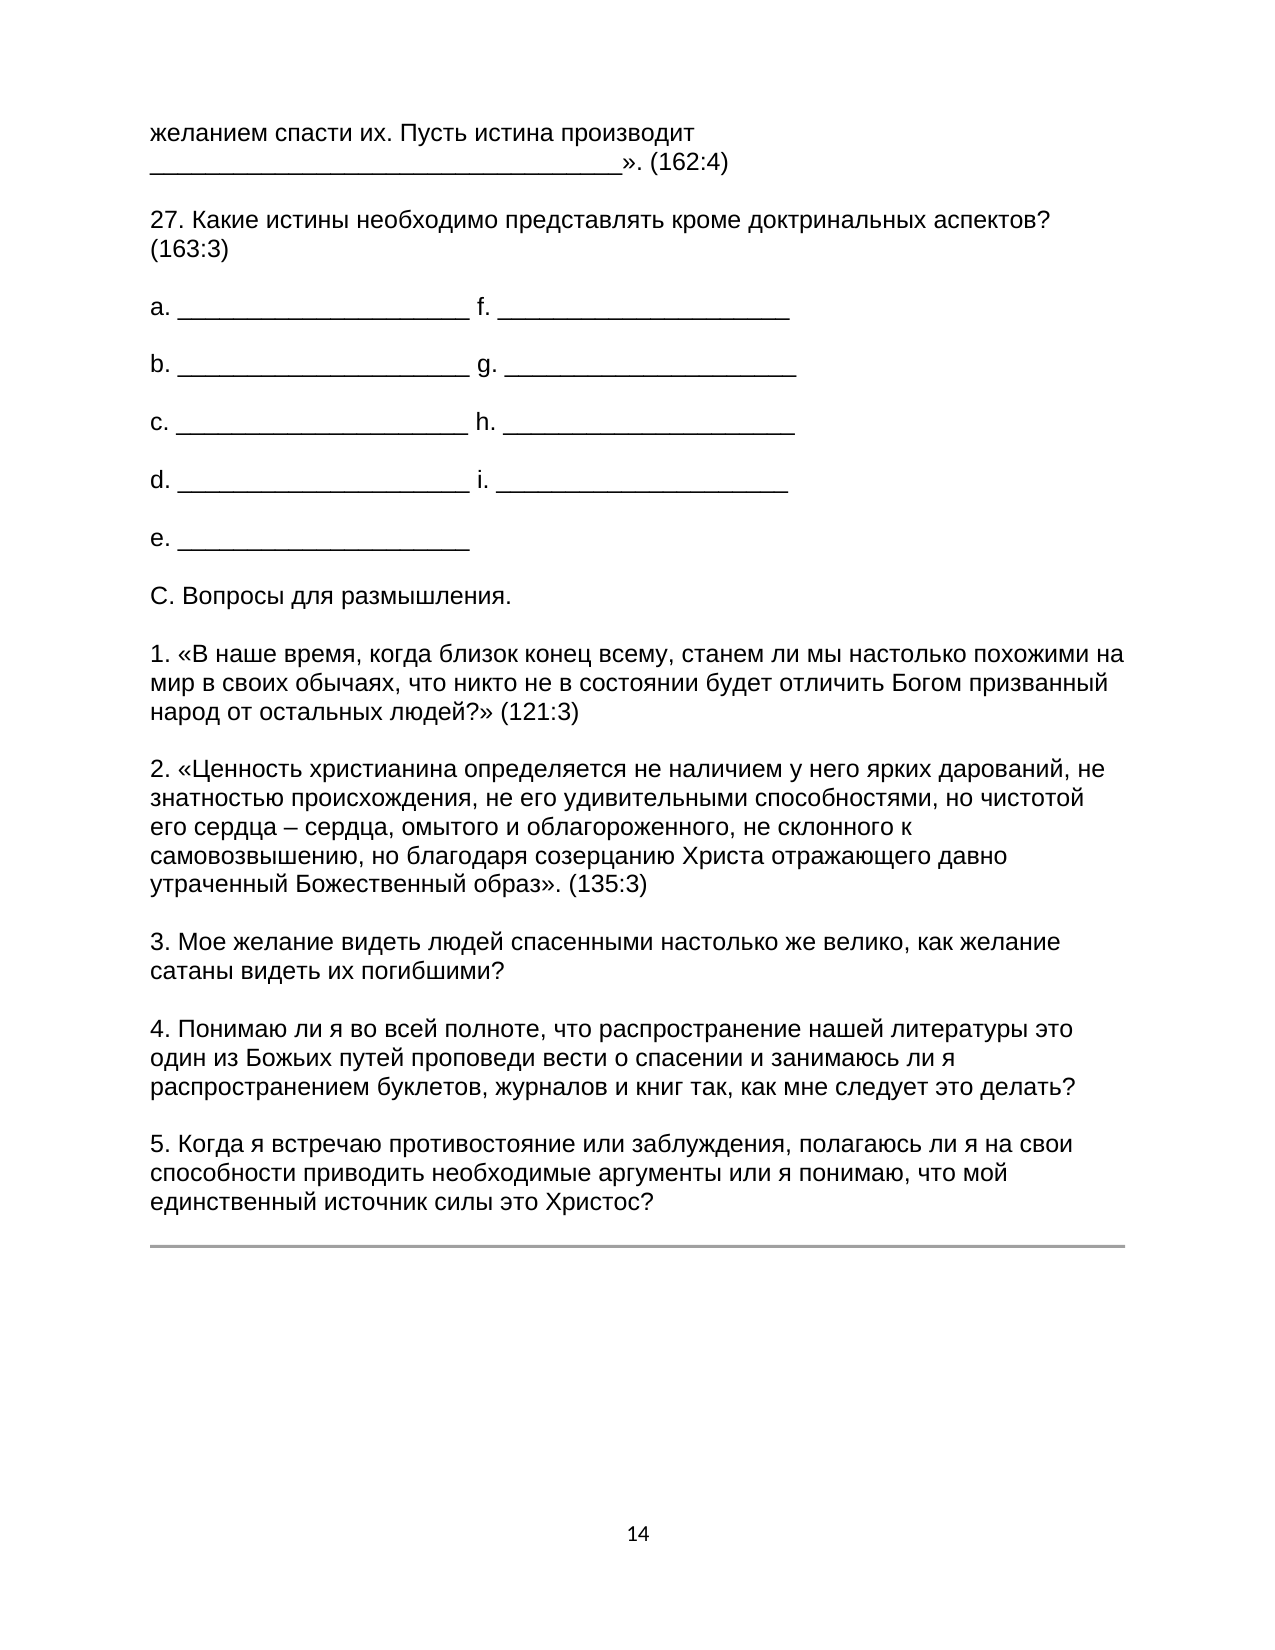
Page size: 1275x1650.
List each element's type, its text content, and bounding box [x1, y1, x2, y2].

text 4. Понимаю ли я во всей полноте, что распространение нашей литературы это один из Божьих путей проповеди вести о спасении и занимаюсь ли я распространением буклетов, журналов и книг так, как мне следует это делать? [150, 1014, 1125, 1100]
text a. _____________________ f. _____________________ [150, 291, 1125, 320]
text c. _____________________ h. _____________________ [150, 407, 1125, 436]
text 2. «Ценность христианина определяется не наличием у него ярких дарований, не знатностью происхождения, не его удивительными способностями, но чистотой его сердца – сердца, омытого и облагороженного, не склонного к самовозвышению, но благодаря созерцанию Христа отражающего давно утраченный Божественный образ». (135:3) [150, 754, 1125, 898]
text 27. Какие истины необходимо представлять кроме доктринальных аспектов? (163:3) [150, 205, 1125, 262]
text b. _____________________ g. _____________________ [150, 349, 1125, 378]
text d. _____________________ i. _____________________ [150, 465, 1125, 494]
text 3. Мое желание видеть людей спасенными настолько же велико, как желание сатаны видеть их погибшими? [150, 927, 1125, 985]
text 1. «В наше время, когда близок конец всему, станем ли мы настолько похожими на мир в своих обычаях, что никто не в состоянии будет отличить Богом призванный народ от остальных людей?» (121:3) [150, 639, 1125, 725]
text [150, 118, 1125, 176]
text 5. Когда я встречаю противостояние или заблуждения, полагаюсь ли я на свои способности приводить необходимые аргументы или я понимаю, что мой единственный источник силы это Христос? [150, 1129, 1125, 1216]
text C. Вопросы для размышления. [150, 581, 1125, 610]
text e. _____________________ [150, 523, 1125, 552]
